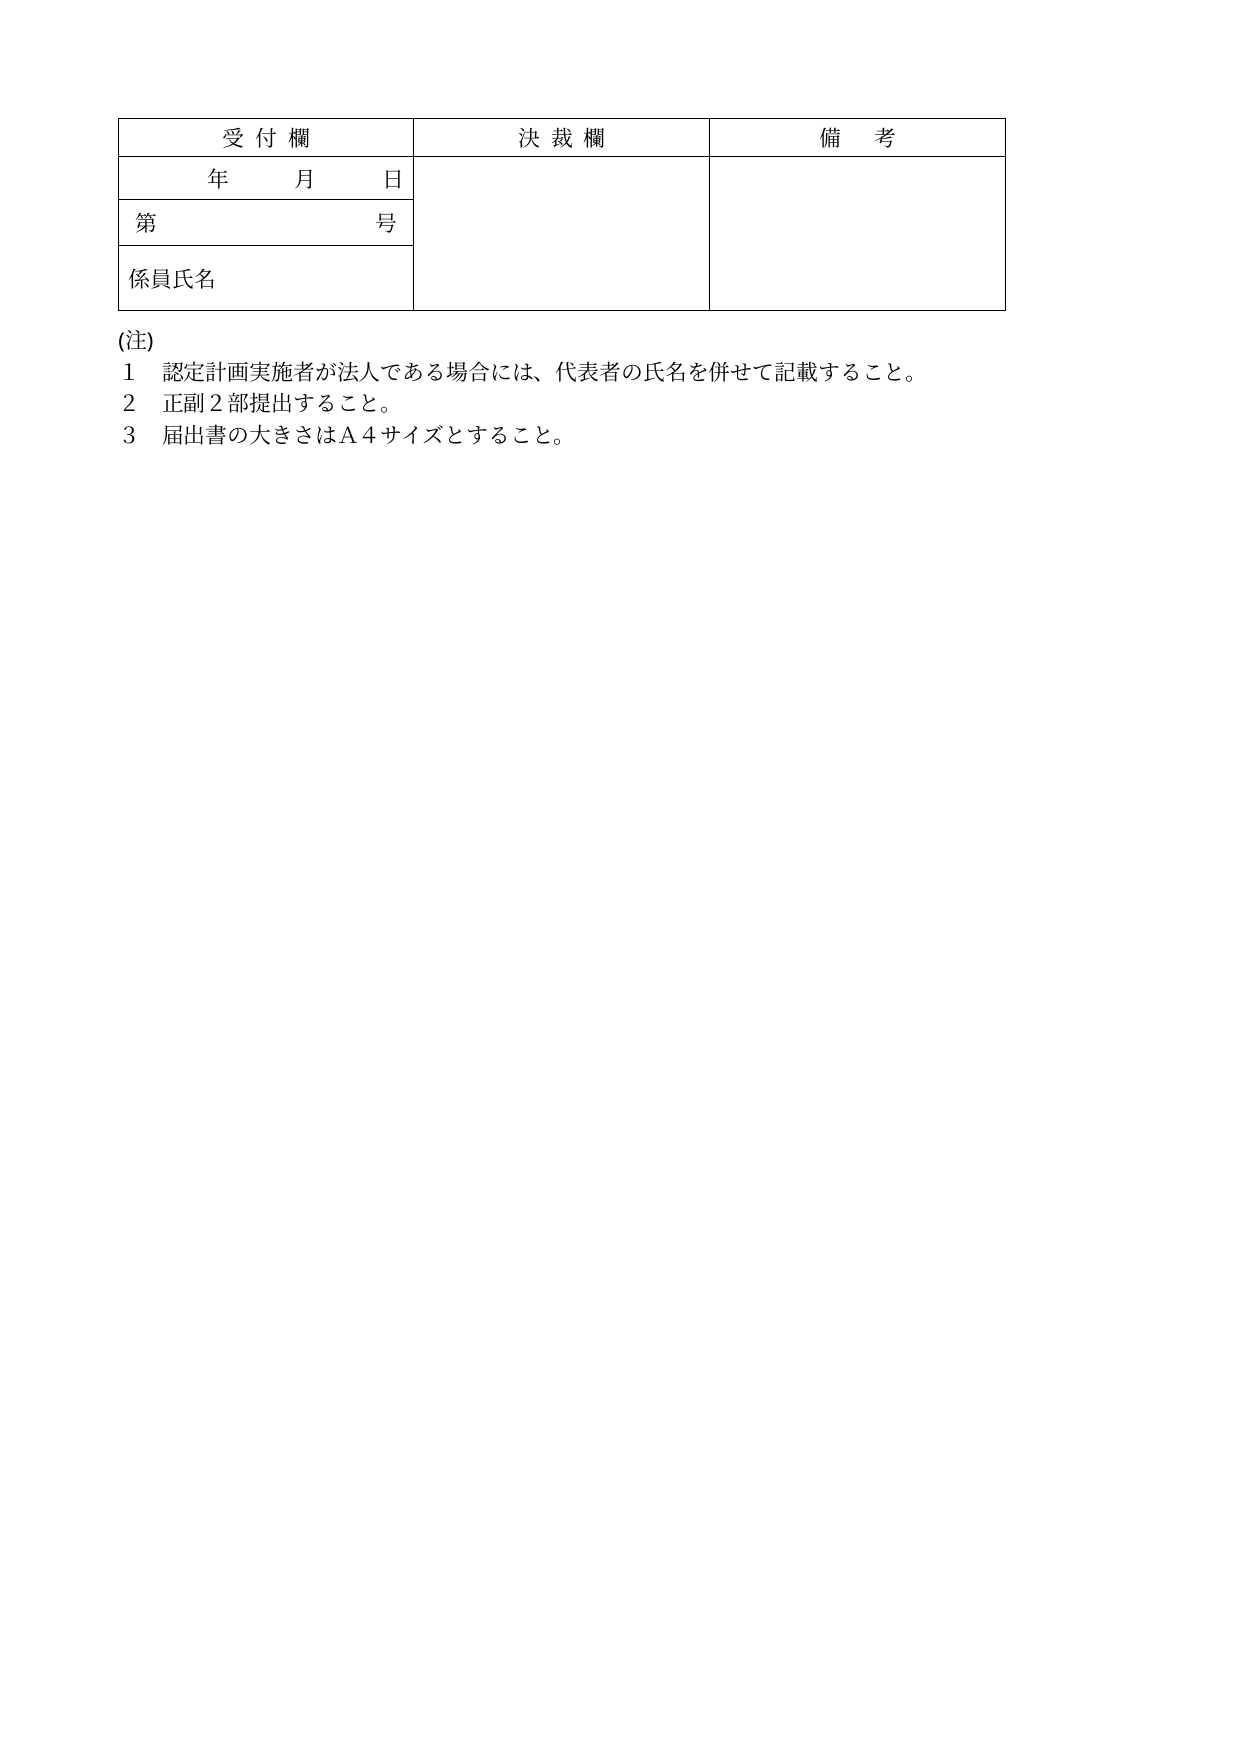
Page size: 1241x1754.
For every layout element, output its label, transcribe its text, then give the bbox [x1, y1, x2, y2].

table_cell 年 月 日 [119, 157, 413, 199]
table_header 決裁欄 [414, 119, 709, 156]
table_header 受付欄 [119, 119, 413, 156]
table_header 備考 [710, 119, 1005, 156]
text (注) [118, 324, 1122, 355]
table_cell 第 号 [119, 200, 413, 245]
table_cell 係員氏名 [119, 246, 413, 310]
table_cell [710, 157, 1005, 310]
text ３ 届出書の大きさはＡ４サイズとすること。 [118, 418, 1122, 449]
text １ 認定計画実施者が法人である場合には、代表者の氏名を併せて記載すること。 [118, 355, 1122, 387]
text ２ 正副２部提出すること。 [118, 387, 1122, 418]
table_cell [414, 157, 709, 310]
